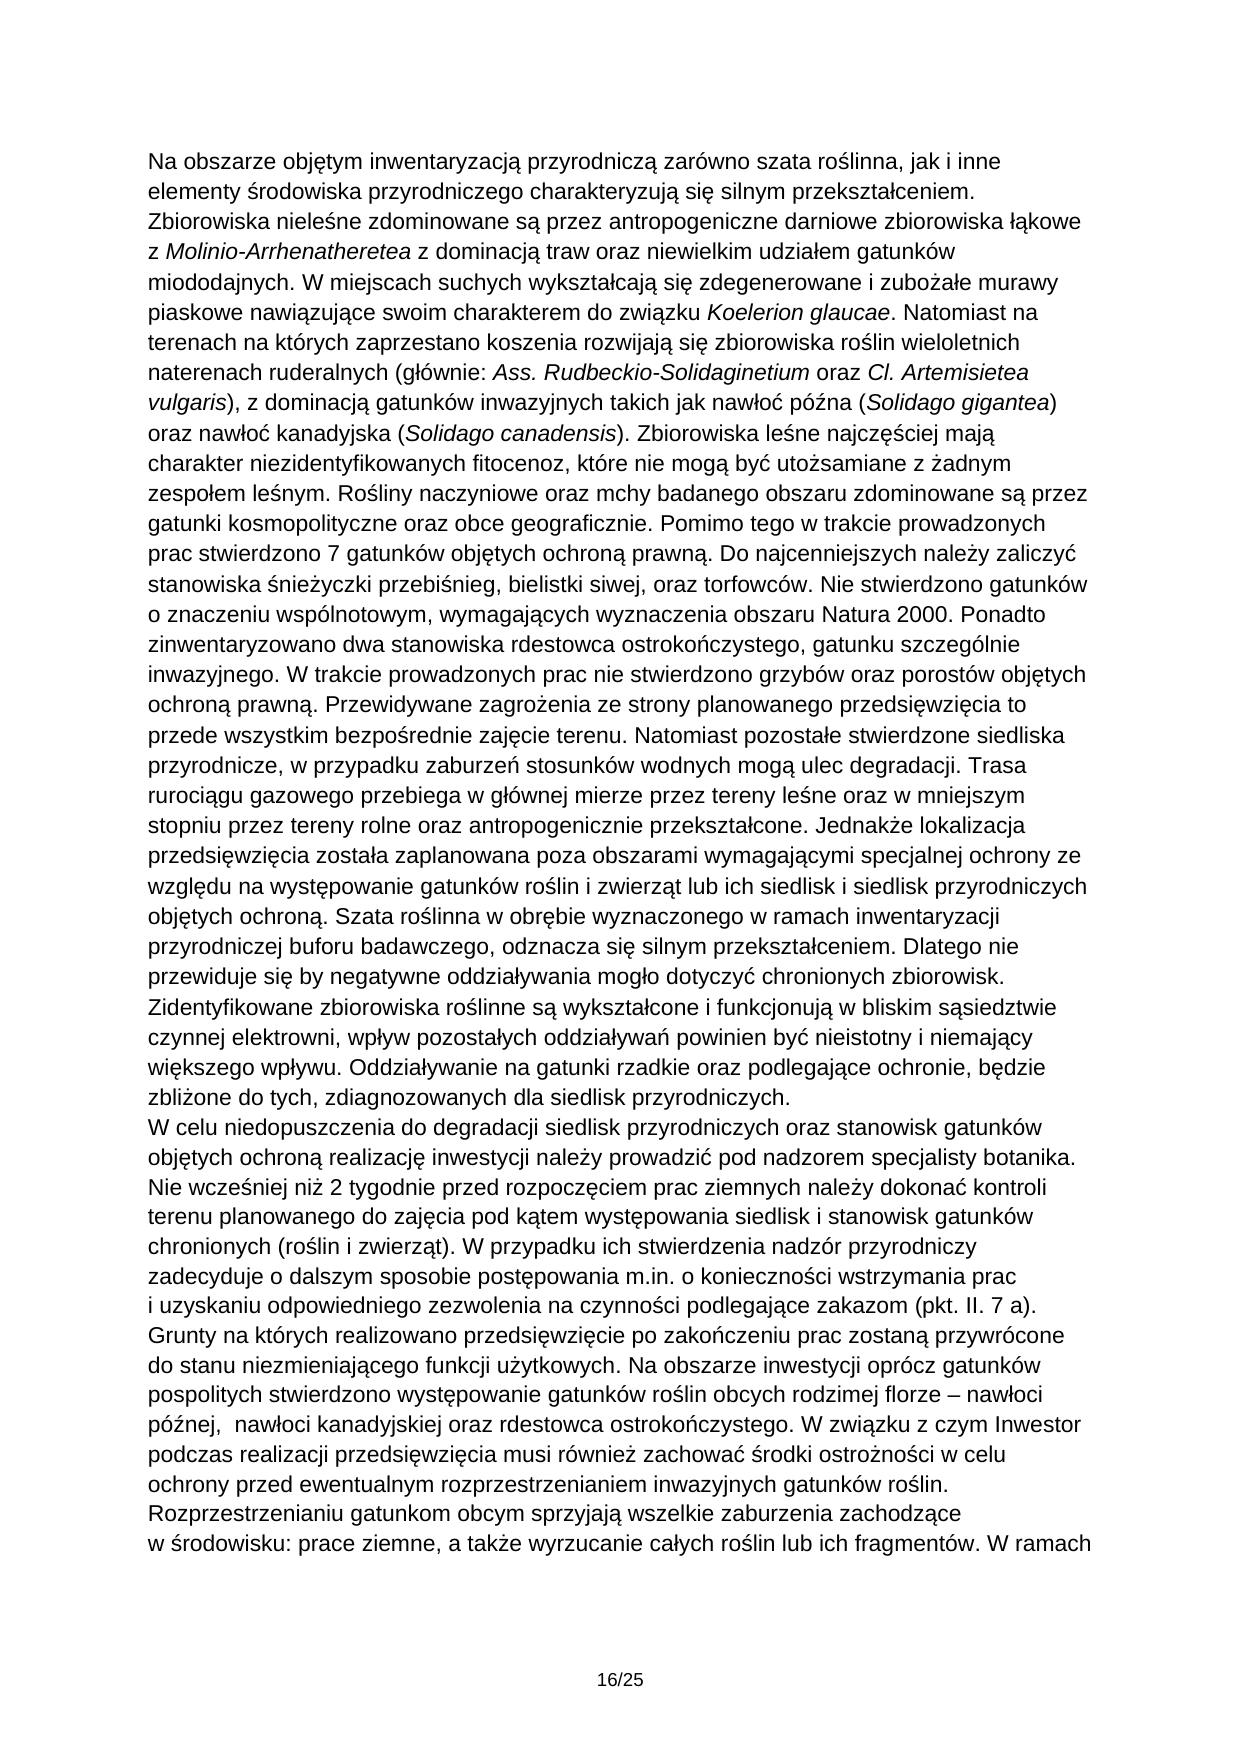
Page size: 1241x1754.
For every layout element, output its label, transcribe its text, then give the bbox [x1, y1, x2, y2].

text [148, 1114, 1093, 1556]
text Na obszarze objętym inwentaryzacją przyrodniczą zarówno szata roślinna, jak i inne elementy środowiska przyrodniczego charakteryzują się silnym przekształceniem. Zbiorowiska nieleśne zdominowane są przez antropogeniczne darniowe zbiorowiska łąkowe z Molinio-Arrhenatheretea z dominacją traw oraz niewielkim udziałem gatunków miododajnych. W miejscach suchych wykształcają się zdegenerowane i zubożałe murawy piaskowe nawiązujące swoim charakterem do związku Koelerion glaucae. Natomiast na terenach na których zaprzestano koszenia rozwijają się zbiorowiska roślin wieloletnich naterenach ruderalnych (głównie: Ass. Rudbeckio-Solidaginetium oraz Cl. Artemisietea vulgaris), z dominacją gatunków inwazyjnych takich jak nawłoć późna (Solidago gigantea) oraz nawłoć kanadyjska (Solidago canadensis). Zbiorowiska leśne najczęściej mają charakter niezidentyfikowanych fitocenoz, które nie mogą być utożsamiane z żadnym zespołem leśnym. Rośliny naczyniowe oraz mchy badanego obszaru zdominowane są przez gatunki kosmopolityczne oraz obce geograficznie. Pomimo tego w trakcie prowadzonych prac stwierdzono 7 gatunków objętych ochroną prawną. Do najcenniejszych należy zaliczyć stanowiska śnieżyczki przebiśnieg, bielistki siwej, oraz torfowców. Nie stwierdzono gatunków o znaczeniu wspólnotowym, wymagających wyznaczenia obszaru Natura 2000. Ponadto zinwentaryzowano dwa stanowiska rdestowca ostrokończystego, gatunku szczególnie inwazyjnego. W trakcie prowadzonych prac nie stwierdzono grzybów oraz porostów objętych ochroną prawną. Przewidywane zagrożenia ze strony planowanego przedsięwzięcia to przede wszystkim bezpośrednie zajęcie terenu. Natomiast pozostałe stwierdzone siedliska przyrodnicze, w przypadku zaburzeń stosunków wodnych mogą ulec degradacji. Trasa rurociągu gazowego przebiega w głównej mierze przez tereny leśne oraz w mniejszym stopniu przez tereny rolne oraz antropogenicznie przekształcone. Jednakże lokalizacja przedsięwzięcia została zaplanowana poza obszarami wymagającymi specjalnej ochrony ze względu na występowanie gatunków roślin i zwierząt lub ich siedlisk i siedlisk przyrodniczych objętych ochroną. Szata roślinna w obrębie wyznaczonego w ramach inwentaryzacji przyrodniczej buforu badawczego, odznacza się silnym przekształceniem. Dlatego nie przewiduje się by negatywne oddziaływania mogło dotyczyć chronionych zbiorowisk. Zidentyfikowane zbiorowiska roślinne są wykształcone i funkcjonują w bliskim sąsiedztwie czynnej elektrowni, wpływ pozostałych oddziaływań powinien być nieistotny i niemający większego wpływu. Oddziaływanie na gatunki rzadkie oraz podlegające ochronie, będzie zbliżone do tych, zdiagnozowanych dla siedlisk przyrodniczych. [148, 148, 1093, 1110]
